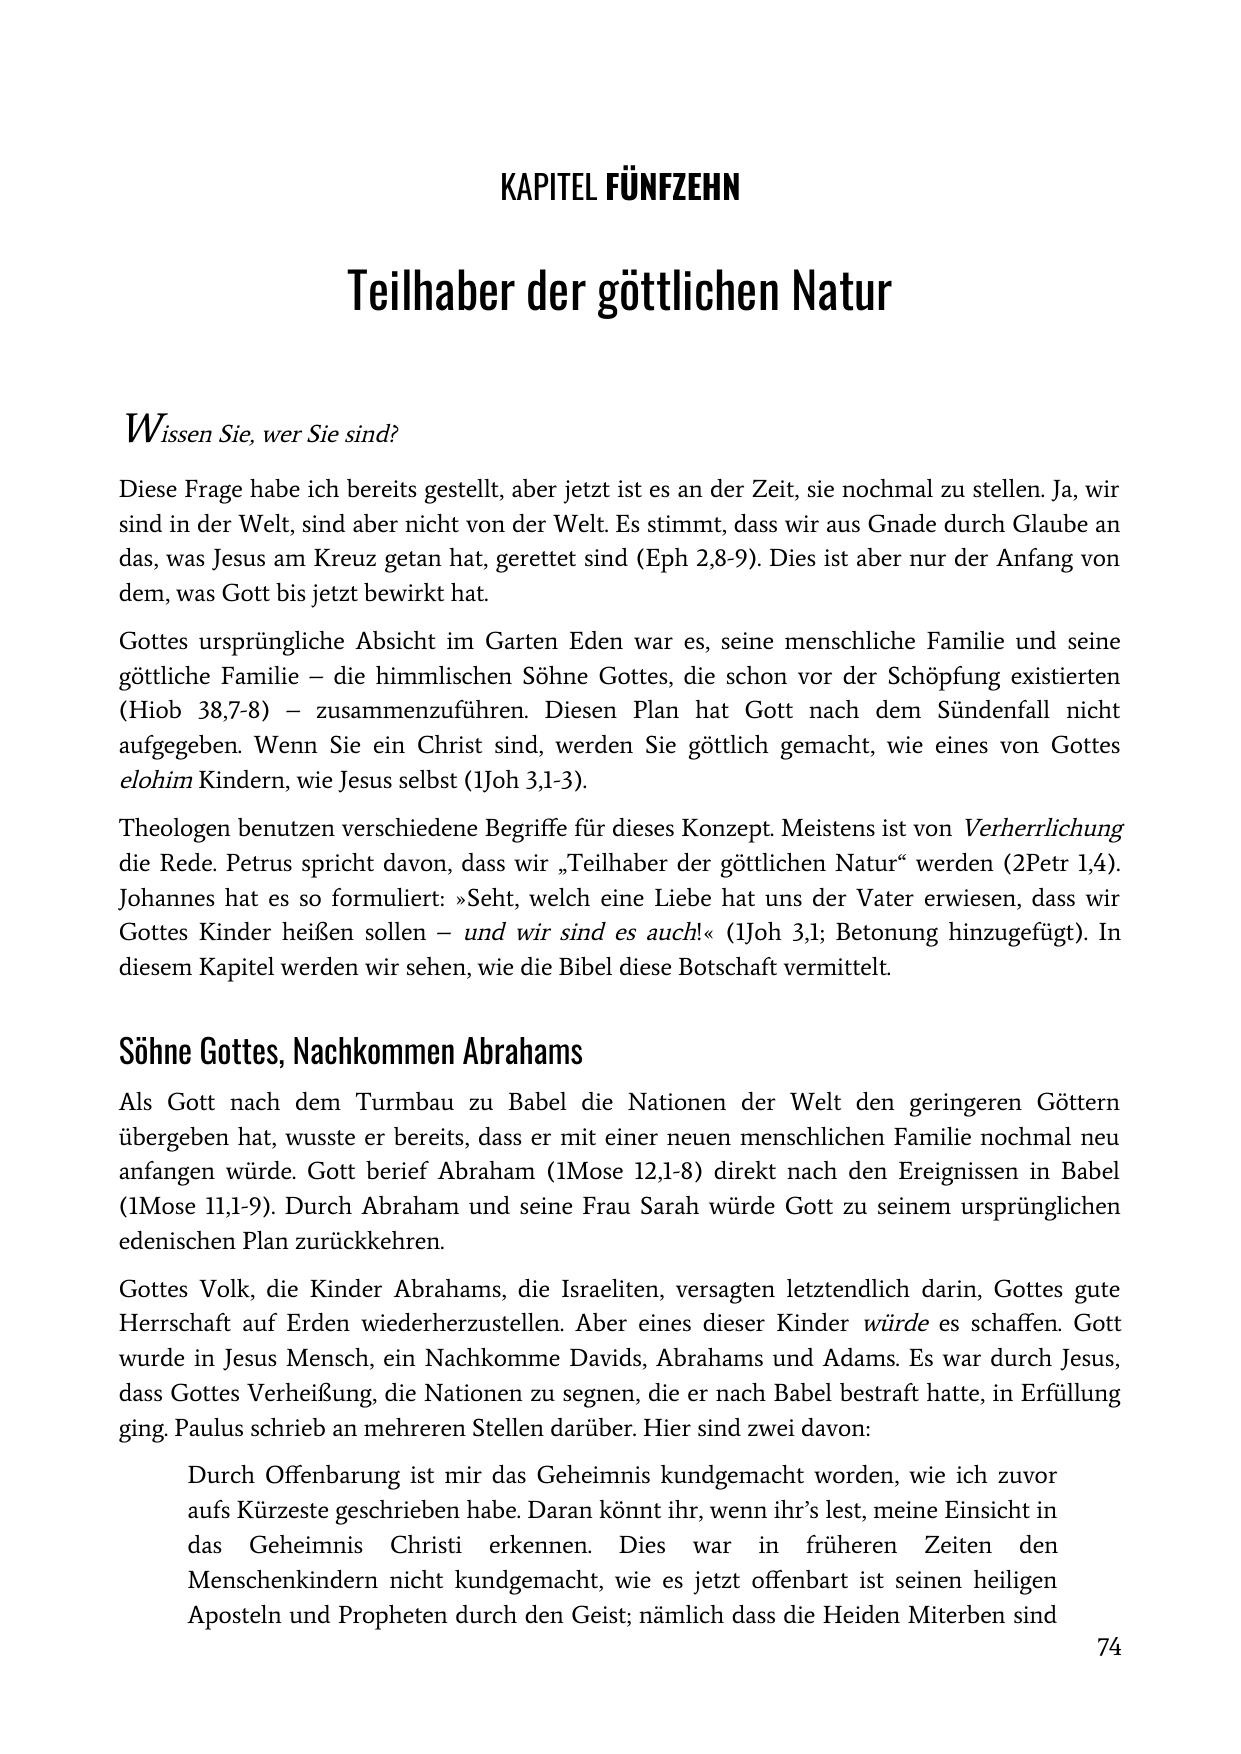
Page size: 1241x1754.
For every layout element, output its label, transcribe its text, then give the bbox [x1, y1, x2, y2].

text Diese Frage habe ich bereits gestellt, aber jetzt ist es an der Zeit, sie nochmal zu stellen. Ja, wir sind in der Welt, sind aber nicht von der Welt. Es stimmt, dass wir aus Gnade durch Glaube an das, was Jesus am Kreuz getan hat, gerettet sind (Eph 2,8-9). Dies ist aber nur der Anfang von dem, was Gott bis jetzt bewirkt hat. [118, 473, 1122, 608]
text Theologen benutzen verschiedene Begriffe für dieses Konzept. Meistens ist von Verherrlichung die Rede. Petrus spricht davon, dass wir „Teilhaber der göttlichen Natur“ werden (2Petr 1,4). Johannes hat es so formuliert: »Seht, welch eine Liebe hat uns der Vater erwiesen, dass wir Gottes Kinder heißen sollen – und wir sind es auch!« (1Joh 3,1; Betonung hinzugefügt). In diesem Kapitel werden wir sehen, wie die Bibel diese Botschaft vermittelt. [118, 812, 1122, 982]
text Gottes Volk, die Kinder Abrahams, die Israeliten, versagten letztendlich darin, Gottes gute Herrschaft auf Erden wiederherzustellen. Aber eines dieser Kinder würde es schaffen. Gott wurde in Jesus Mensch, ein Nachkomme Davids, Abrahams und Adams. Es war durch Jesus, dass Gottes Verheißung, die Nationen zu segnen, die er nach Babel bestraft hatte, in Erfüllung ging. Paulus schrieb an mehreren Stellen darüber. Hier sind zwei davon: [118, 1273, 1122, 1443]
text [187, 1460, 1059, 1630]
subtitle KAPITEL FÜNFZEHN [118, 160, 1122, 209]
subtitle Teilhaber der göttlichen Natur [118, 251, 1122, 325]
subtitle Söhne Gottes, Nachkommen Abrahams [118, 1024, 1122, 1074]
text Wissen Sie, wer Sie sind? [118, 403, 1122, 453]
text Gottes ursprüngliche Absicht im Garten Eden war es, seine menschliche Familie und seine göttliche Familie – die himmlischen Söhne Gottes, die schon vor der Schöpfung existierten (Hiob 38,7-8) – zusammenzuführen. Diesen Plan hat Gott nach dem Sündenfall nicht aufgegeben. Wenn Sie ein Christ sind, werden Sie göttlich gemacht, wie eines von Gottes elohim Kindern, wie Jesus selbst (1Joh 3,1-3). [118, 625, 1122, 795]
text Als Gott nach dem Turmbau zu Babel die Nationen der Welt den geringeren Göttern übergeben hat, wusste er bereits, dass er mit einer neuen menschlichen Familie nochmal neu anfangen würde. Gott berief Abraham (1Mose 12,1-8) direkt nach den Ereignissen in Babel (1Mose 11,1-9). Durch Abraham und seine Frau Sarah würde Gott zu seinem ursprünglichen edenischen Plan zurückkehren. [118, 1086, 1122, 1256]
